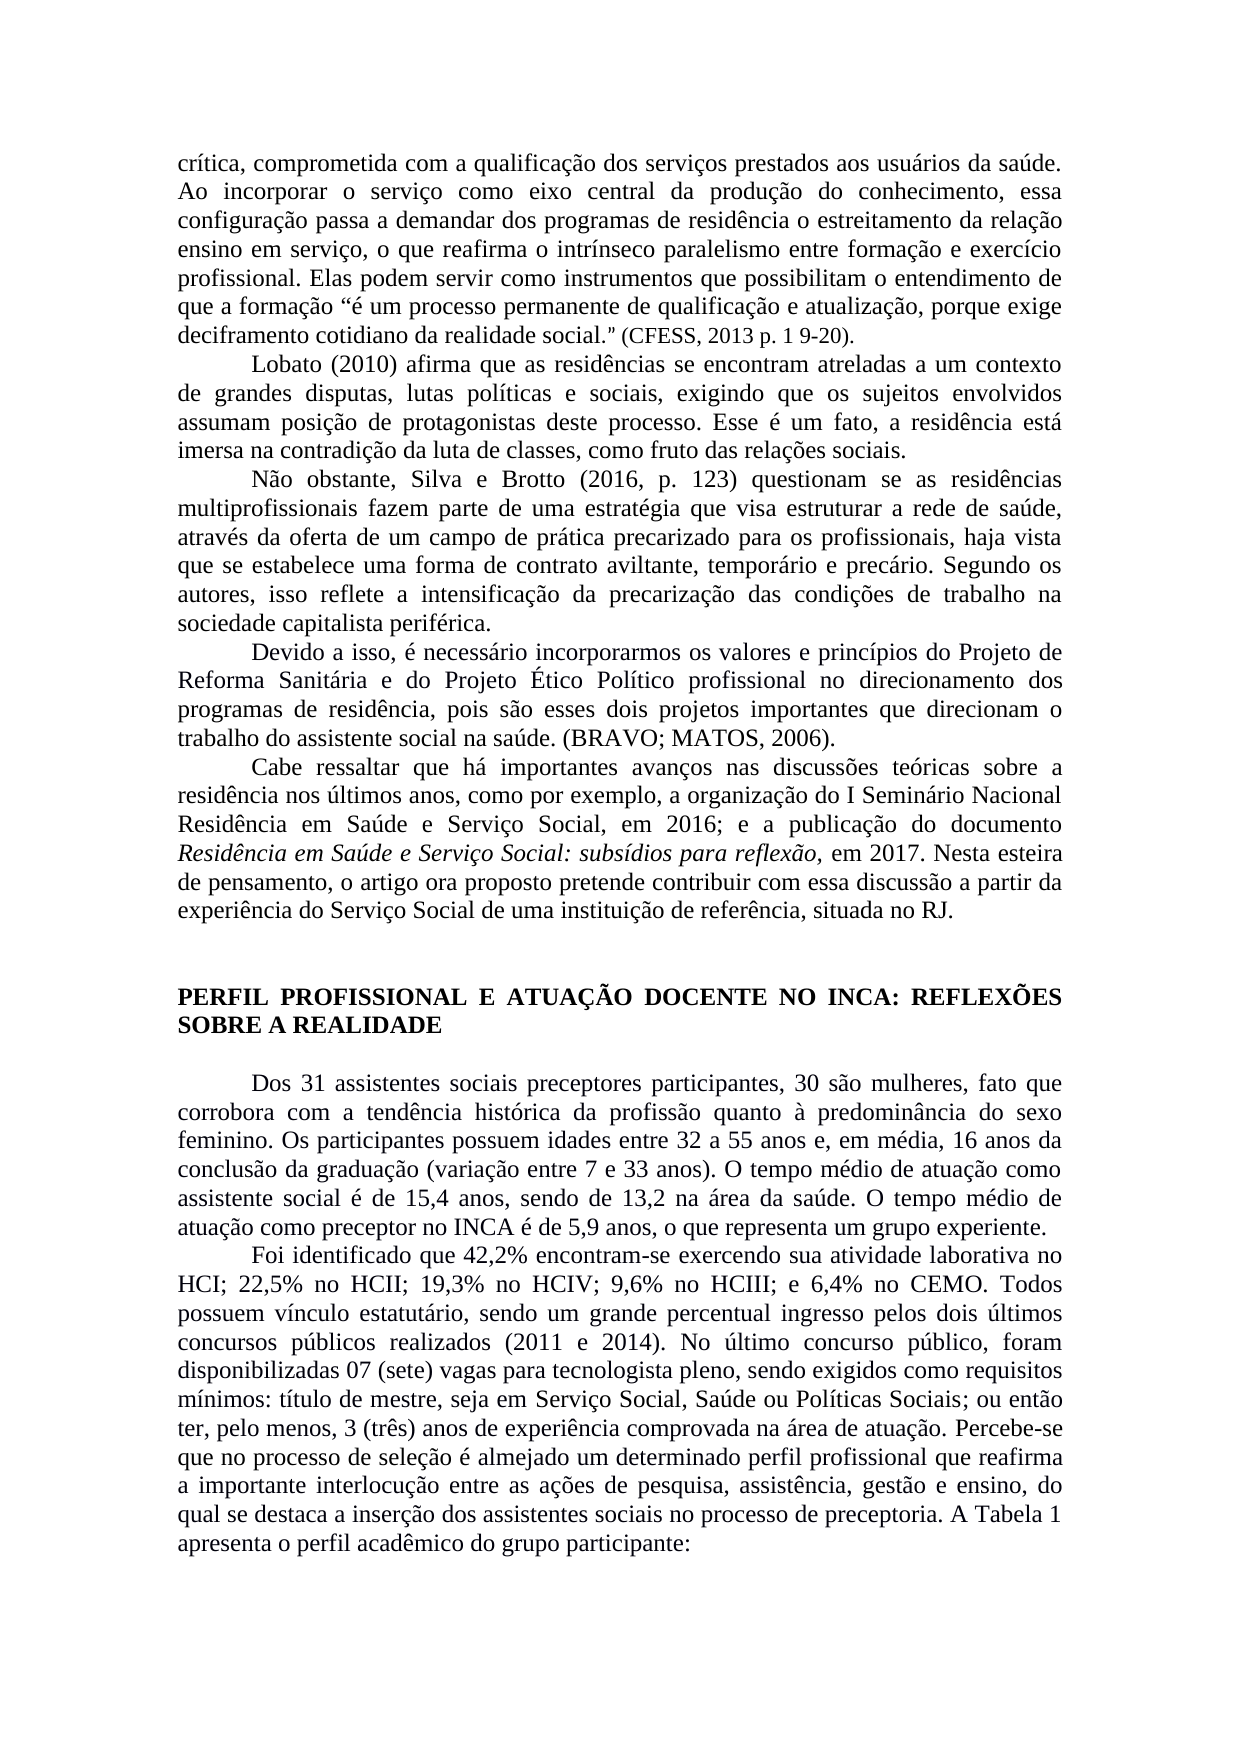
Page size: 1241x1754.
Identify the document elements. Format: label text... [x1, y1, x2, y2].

text Lobato (2010) afirma que as residências se encontram atreladas a um contexto de grandes disputas, lutas políticas e sociais, exigindo que os sujeitos envolvidos assumam posição de protagonistas deste processo. Esse é um fato, a residência está imersa na contradição da luta de classes, como fruto das relações sociais. [177, 349, 1063, 464]
text Cabe ressaltar que há importantes avanços nas discussões teóricas sobre a residência nos últimos anos, como por exemplo, a organização do I Seminário Nacional Residência em Saúde e Serviço Social, em 2016; e a publicação do documento Residência em Saúde e Serviço Social: subsídios para reflexão, em 2017. Nesta esteira de pensamento, o artigo ora proposto pretende contribuir com essa discussão a partir da experiência do Serviço Social de uma instituição de referência, situada no RJ. [177, 752, 1063, 924]
text Dos 31 assistentes sociais preceptores participantes, 30 são mulheres, fato que corrobora com a tendência histórica da profissão quanto à predominância do sexo feminino. Os participantes possuem idades entre 32 a 55 anos e, em média, 16 anos da conclusão da graduação (variação entre 7 e 33 anos). O tempo médio de atuação como assistente social é de 15,4 anos, sendo de 13,2 na área da saúde. O tempo médio de atuação como preceptor no INCA é de 5,9 anos, o que representa um grupo experiente. [177, 1068, 1063, 1240]
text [177, 148, 1063, 349]
text Devido a isso, é necessário incorporarmos os valores e princípios do Projeto de Reforma Sanitária e do Projeto Ético Político profissional no direcionamento dos programas de residência, pois são esses dois projetos importantes que direcionam o trabalho do assistente social na saúde. (BRAVO; MATOS, 2006). [177, 637, 1063, 752]
text PERFIL PROFISSIONAL E ATUAÇÃO DOCENTE NO INCA: REFLEXÕES SOBRE A REALIDADE [177, 982, 1063, 1039]
text Não obstante, Silva e Brotto (2016, p. 123) questionam se as residências multiprofissionais fazem parte de uma estratégia que visa estruturar a rede de saúde, através da oferta de um campo de prática precarizado para os profissionais, haja vista que se estabelece uma forma de contrato aviltante, temporário e precário. Segundo os autores, isso reflete a intensificação da precarização das condições de trabalho na sociedade capitalista periférica. [177, 464, 1063, 637]
text Foi identificado que 42,2% encontram-se exercendo sua atividade laborativa no HCI; 22,5% no HCII; 19,3% no HCIV; 9,6% no HCIII; e 6,4% no CEMO. Todos possuem vínculo estatutário, sendo um grande percentual ingresso pelos dois últimos concursos públicos realizados (2011 e 2014). No último concurso público, foram disponibilizadas 07 (sete) vagas para tecnologista pleno, sendo exigidos como requisitos mínimos: título de mestre, seja em Serviço Social, Saúde ou Políticas Sociais; ou então ter, pelo menos, 3 (três) anos de experiência comprovada na área de atuação. Percebe-se que no processo de seleção é almejado um determinado perfil profissional que reafirma a importante interlocução entre as ações de pesquisa, assistência, gestão e ensino, do qual se destaca a inserção dos assistentes sociais no processo de preceptoria. A Tabela 1 apresenta o perfil acadêmico do grupo participante: [177, 1240, 1063, 1557]
